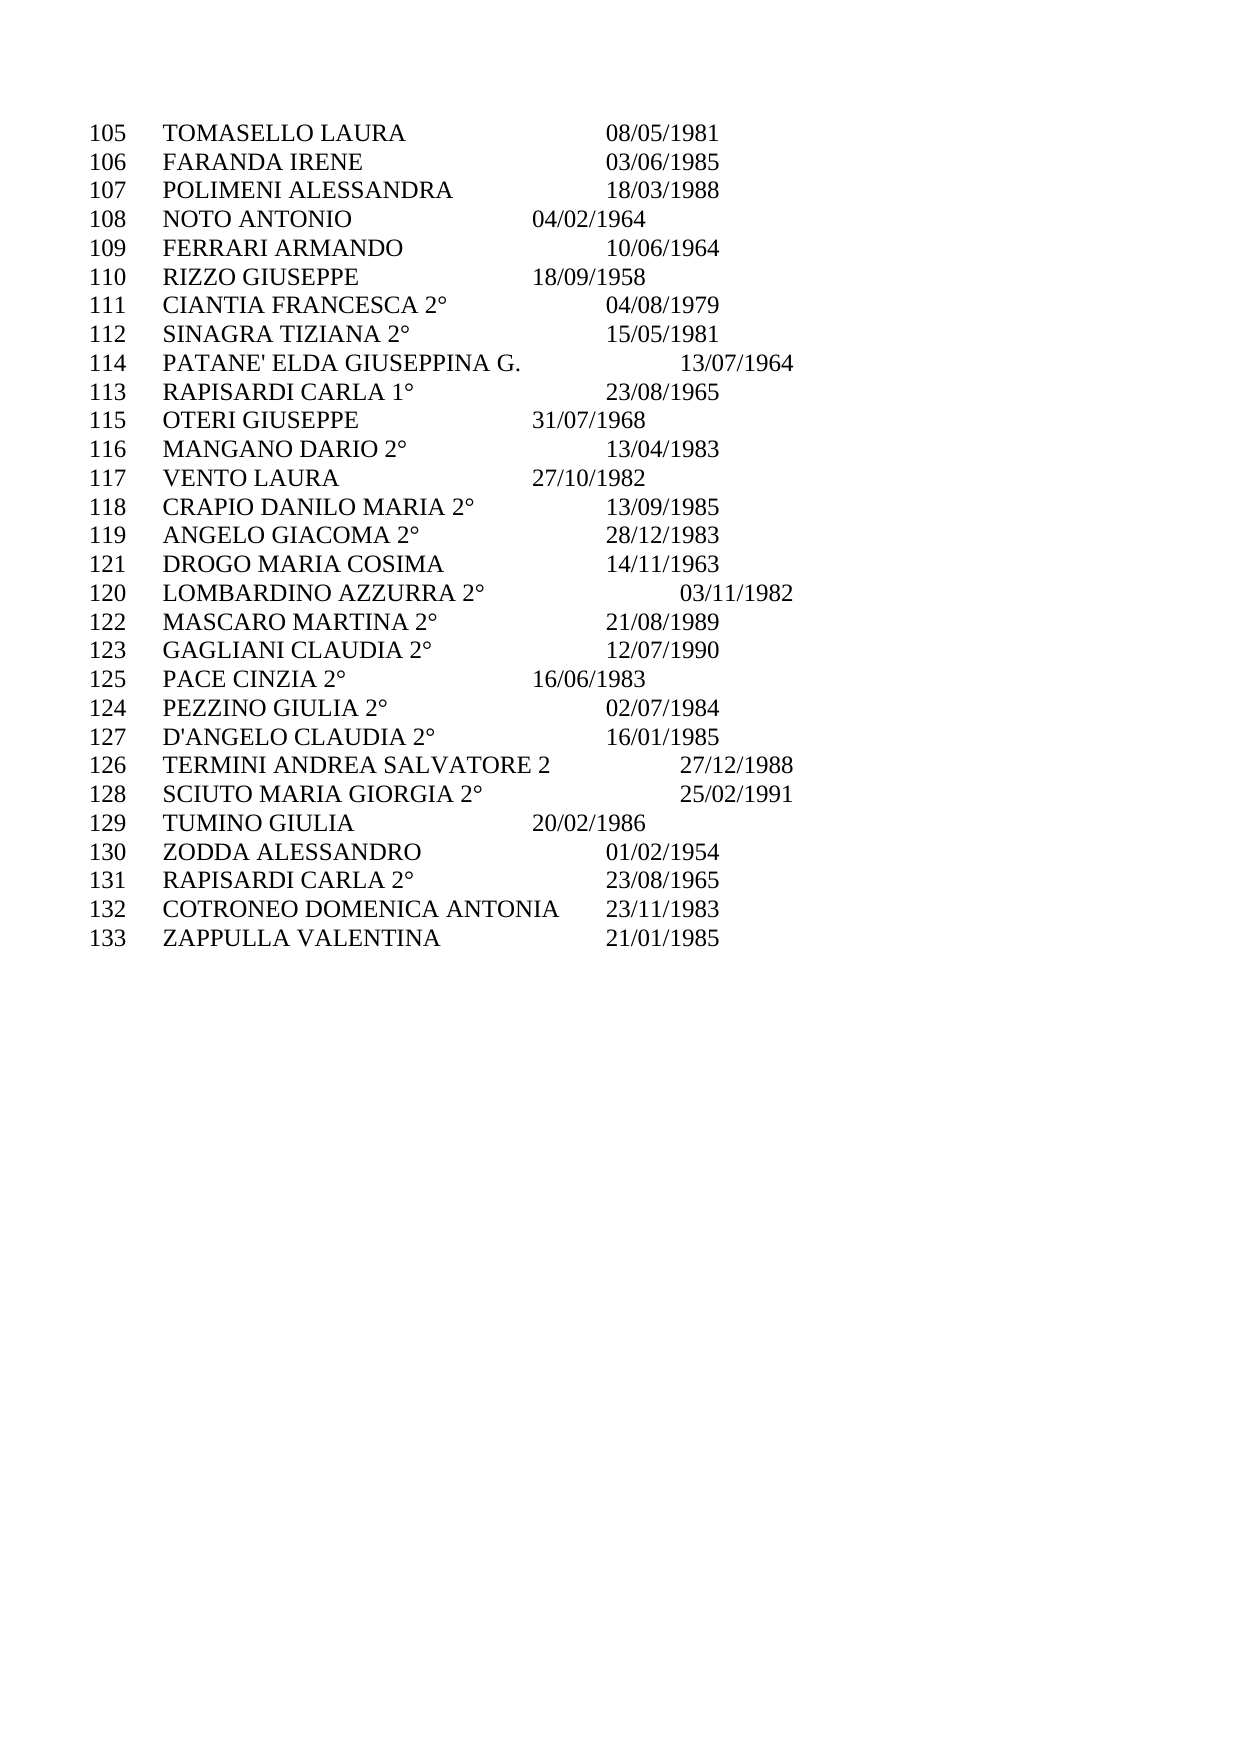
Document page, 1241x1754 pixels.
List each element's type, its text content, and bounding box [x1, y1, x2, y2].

text 125 PACE CINZIA 2° 16/06/1983 [89, 664, 1152, 693]
text 108 NOTO ANTONIO 04/02/1964 [89, 204, 1152, 233]
text 132 COTRONEO DOMENICA ANTONIA 23/11/1983 [89, 894, 1152, 923]
text 130 ZODDA ALESSANDRO 01/02/1954 [89, 837, 1152, 866]
text 117 VENTO LAURA 27/10/1982 [89, 463, 1152, 492]
text 121 DROGO MARIA COSIMA 14/11/1963 [89, 549, 1152, 578]
text 120 LOMBARDINO AZZURRA 2° 03/11/1982 [89, 578, 1152, 607]
text 105 TOMASELLO LAURA 08/05/1981 [89, 118, 1152, 147]
text 114 PATANE' ELDA GIUSEPPINA G. 13/07/1964 [89, 348, 1152, 377]
text 115 OTERI GIUSEPPE 31/07/1968 [89, 406, 1152, 434]
text 116 MANGANO DARIO 2° 13/04/1983 [89, 434, 1152, 463]
text 112 SINAGRA TIZIANA 2° 15/05/1981 [89, 319, 1152, 348]
text 111 CIANTIA FRANCESCA 2° 04/08/1979 [89, 291, 1152, 319]
text 129 TUMINO GIULIA 20/02/1986 [89, 808, 1152, 837]
text 123 GAGLIANI CLAUDIA 2° 12/07/1990 [89, 636, 1152, 664]
text 126 TERMINI ANDREA SALVATORE 2 27/12/1988 [89, 751, 1152, 779]
text 113 RAPISARDI CARLA 1° 23/08/1965 [89, 377, 1152, 406]
text 119 ANGELO GIACOMA 2° 28/12/1983 [89, 521, 1152, 549]
text 122 MASCARO MARTINA 2° 21/08/1989 [89, 607, 1152, 636]
text 109 FERRARI ARMANDO 10/06/1964 [89, 233, 1152, 262]
text 107 POLIMENI ALESSANDRA 18/03/1988 [89, 176, 1152, 204]
text 118 CRAPIO DANILO MARIA 2° 13/09/1985 [89, 492, 1152, 521]
text 131 RAPISARDI CARLA 2° 23/08/1965 [89, 866, 1152, 894]
text 124 PEZZINO GIULIA 2° 02/07/1984 [89, 693, 1152, 722]
text 127 D'ANGELO CLAUDIA 2° 16/01/1985 [89, 722, 1152, 751]
text 110 RIZZO GIUSEPPE 18/09/1958 [89, 262, 1152, 291]
text 133 ZAPPULLA VALENTINA 21/01/1985 [89, 923, 1152, 952]
text 128 SCIUTO MARIA GIORGIA 2° 25/02/1991 [89, 779, 1152, 808]
text 106 FARANDA IRENE 03/06/1985 [89, 147, 1152, 176]
